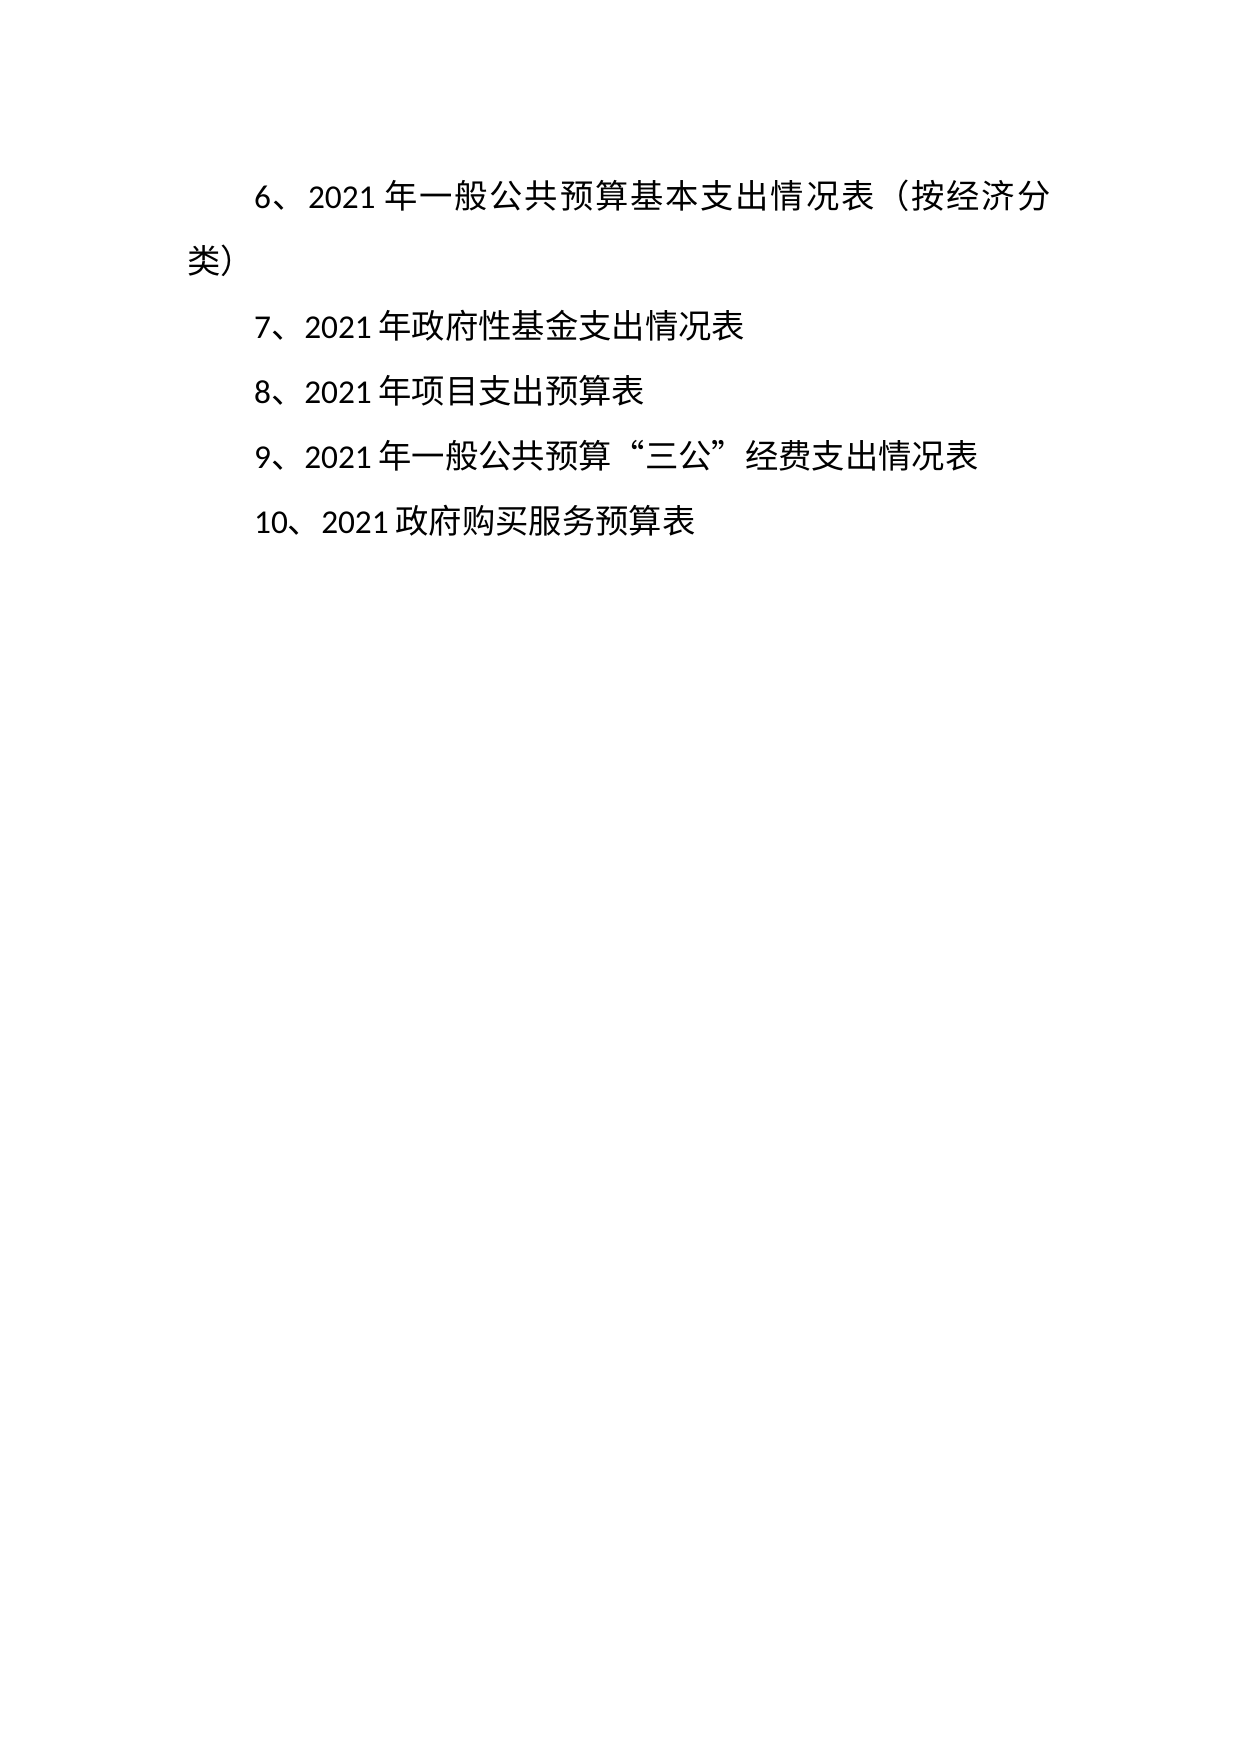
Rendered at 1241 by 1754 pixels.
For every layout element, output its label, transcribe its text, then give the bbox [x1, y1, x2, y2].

text 10、2021政府购买服务预算表 [187, 487, 1053, 552]
text 7、2021年政府性基金支出情况表 [187, 292, 1053, 357]
text 6、2021年一般公共预算基本支出情况表（按经济分类） [187, 162, 1053, 292]
text 9、2021年一般公共预算“三公”经费支出情况表 [187, 422, 1053, 487]
text 8、2021年项目支出预算表 [187, 357, 1053, 422]
